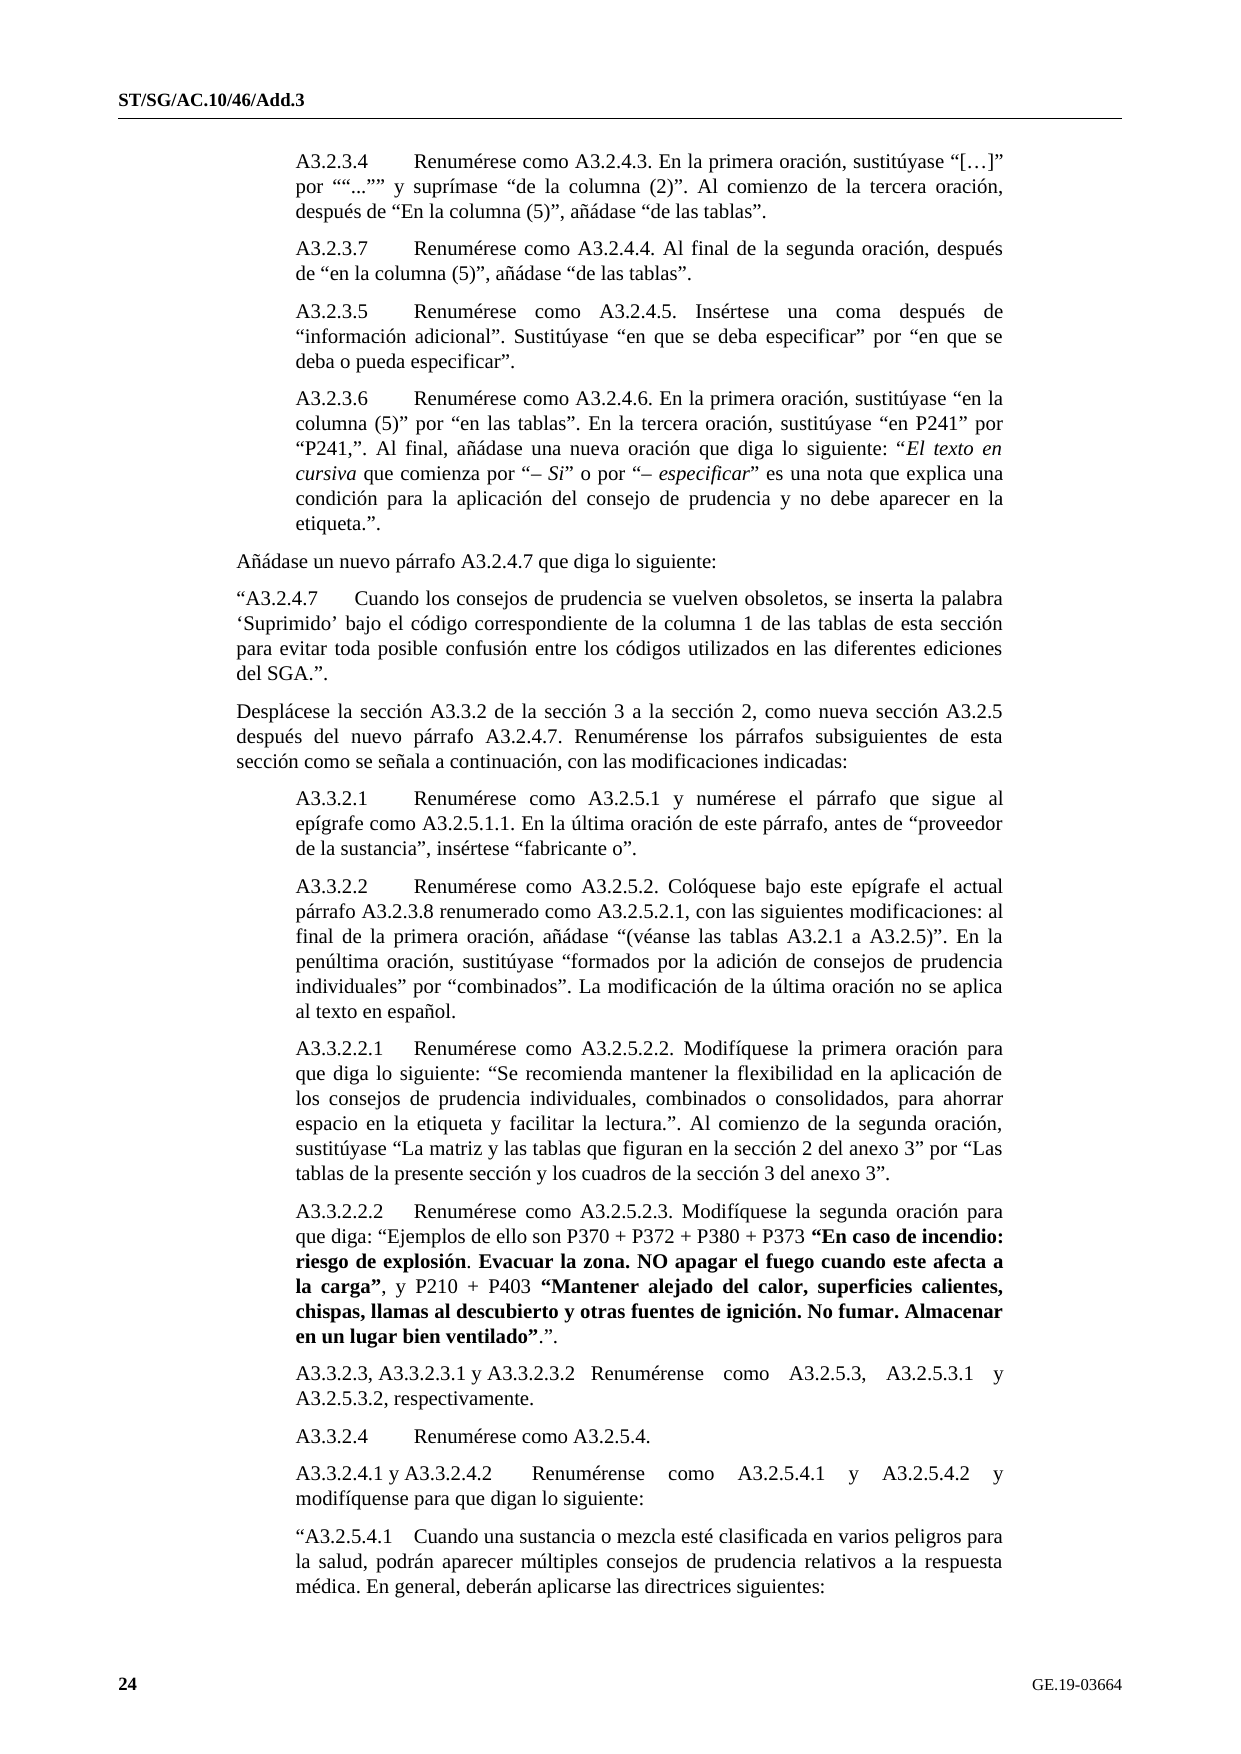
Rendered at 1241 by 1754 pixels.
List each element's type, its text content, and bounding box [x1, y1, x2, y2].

text Desplácese la sección A3.3.2 de la sección 3 a la sección 2, como nueva sección A3.2.5 después del nuevo párrafo A3.2.4.7. Renumérense los párrafos subsiguientes de esta sección como se señala a continuación, con las modificaciones indicadas: [236, 698, 1004, 773]
text A3.3.2.2 Renumérese como A3.2.5.2. Colóquese bajo este epígrafe el actual párrafo A3.2.3.8 renumerado como A3.2.5.2.1, con las siguientes modificaciones: al final de la primera oración, añádase “(véanse las tablas A3.2.1 a A3.2.5)”. En la penúltima oración, sustitúyase “formados por la adición de consejos de prudencia individuales” por “combinados”. La modificación de la última oración no se aplica al texto en español. [295, 873, 1004, 1023]
text A3.3.2.2.1 Renumérese como A3.2.5.2.2. Modifíquese la primera oración para que diga lo siguiente: “Se recomienda mantener la flexibilidad en la aplicación de los consejos de prudencia individuales, combinados o consolidados, para ahorrar espacio en la etiqueta y facilitar la lectura.”. Al comienzo de la segunda oración, sustitúyase “La matriz y las tablas que figuran en la sección 2 del anexo 3” por “Las tablas de la presente sección y los cuadros de la sección 3 del anexo 3”. [295, 1035, 1004, 1185]
text A3.2.3.6 Renumérese como A3.2.4.6. En la primera oración, sustitúyase “en la columna (5)” por “en las tablas”. En la tercera oración, sustitúyase “en P241” por “P241,”. Al final, añádase una nueva oración que diga lo siguiente: “El texto en cursiva que comienza por “– Si” o por “– especificar” es una nota que explica una condición para la aplicación del consejo de prudencia y no debe aparecer en la etiqueta.”. [295, 385, 1004, 535]
text A3.2.3.5 Renumérese como A3.2.4.5. Insértese una coma después de “información adicional”. Sustitúyase “en que se deba especificar” por “en que se deba o pueda especificar”. [295, 298, 1004, 373]
text A3.3.2.4.1 y A3.3.2.4.2 Renumérense como A3.2.5.4.1 y A3.2.5.4.2 y modifíquense para que digan lo siguiente: [295, 1460, 1004, 1510]
text A3.3.2.1 Renumérese como A3.2.5.1 y numérese el párrafo que sigue al epígrafe como A3.2.5.1.1. En la última oración de este párrafo, antes de “proveedor de la sustancia”, insértese “fabricante o”. [295, 785, 1004, 860]
text “A3.2.4.7 Cuando los consejos de prudencia se vuelven obsoletos, se inserta la palabra ‘Suprimido’ bajo el código correspondiente de la columna 1 de las tablas de esta sección para evitar toda posible confusión entre los códigos utilizados en las diferentes ediciones del SGA.”. [236, 585, 1004, 685]
text A3.3.2.3, A3.3.2.3.1 y A3.3.2.3.2 Renumérense como A3.2.5.3, A3.2.5.3.1 y A3.2.5.3.2, respectivamente. [295, 1360, 1004, 1410]
text A3.3.2.4 Renumérese como A3.2.5.4. [295, 1423, 1004, 1448]
text “A3.2.5.4.1 Cuando una sustancia o mezcla esté clasificada en varios peligros para la salud, podrán aparecer múltiples consejos de prudencia relativos a la respuesta médica. En general, deberán aplicarse las directrices siguientes: [295, 1523, 1004, 1598]
text A3.2.3.7 Renumérese como A3.2.4.4. Al final de la segunda oración, después de “en la columna (5)”, añádase “de las tablas”. [295, 235, 1004, 285]
text Añádase un nuevo párrafo A3.2.4.7 que diga lo siguiente: [236, 548, 1004, 573]
text A3.2.3.4 Renumérese como A3.2.4.3. En la primera oración, sustitúyase “[…]” por ““...”” y suprímase “de la columna (2)”. Al comienzo de la tercera oración, después de “En la columna (5)”, añádase “de las tablas”. [295, 148, 1004, 223]
text A3.3.2.2.2 Renumérese como A3.2.5.2.3. Modifíquese la segunda oración para que diga: “Ejemplos de ello son P370 + P372 + P380 + P373 “En caso de incendio: riesgo de explosión. Evacuar la zona. NO apagar el fuego cuando este afecta a la carga”, y P210 + P403 “Mantener alejado del calor, superficies calientes, chispas, llamas al descubierto y otras fuentes de ignición. No fumar. Almacenar en un lugar bien ventilado”.”. [295, 1198, 1004, 1348]
